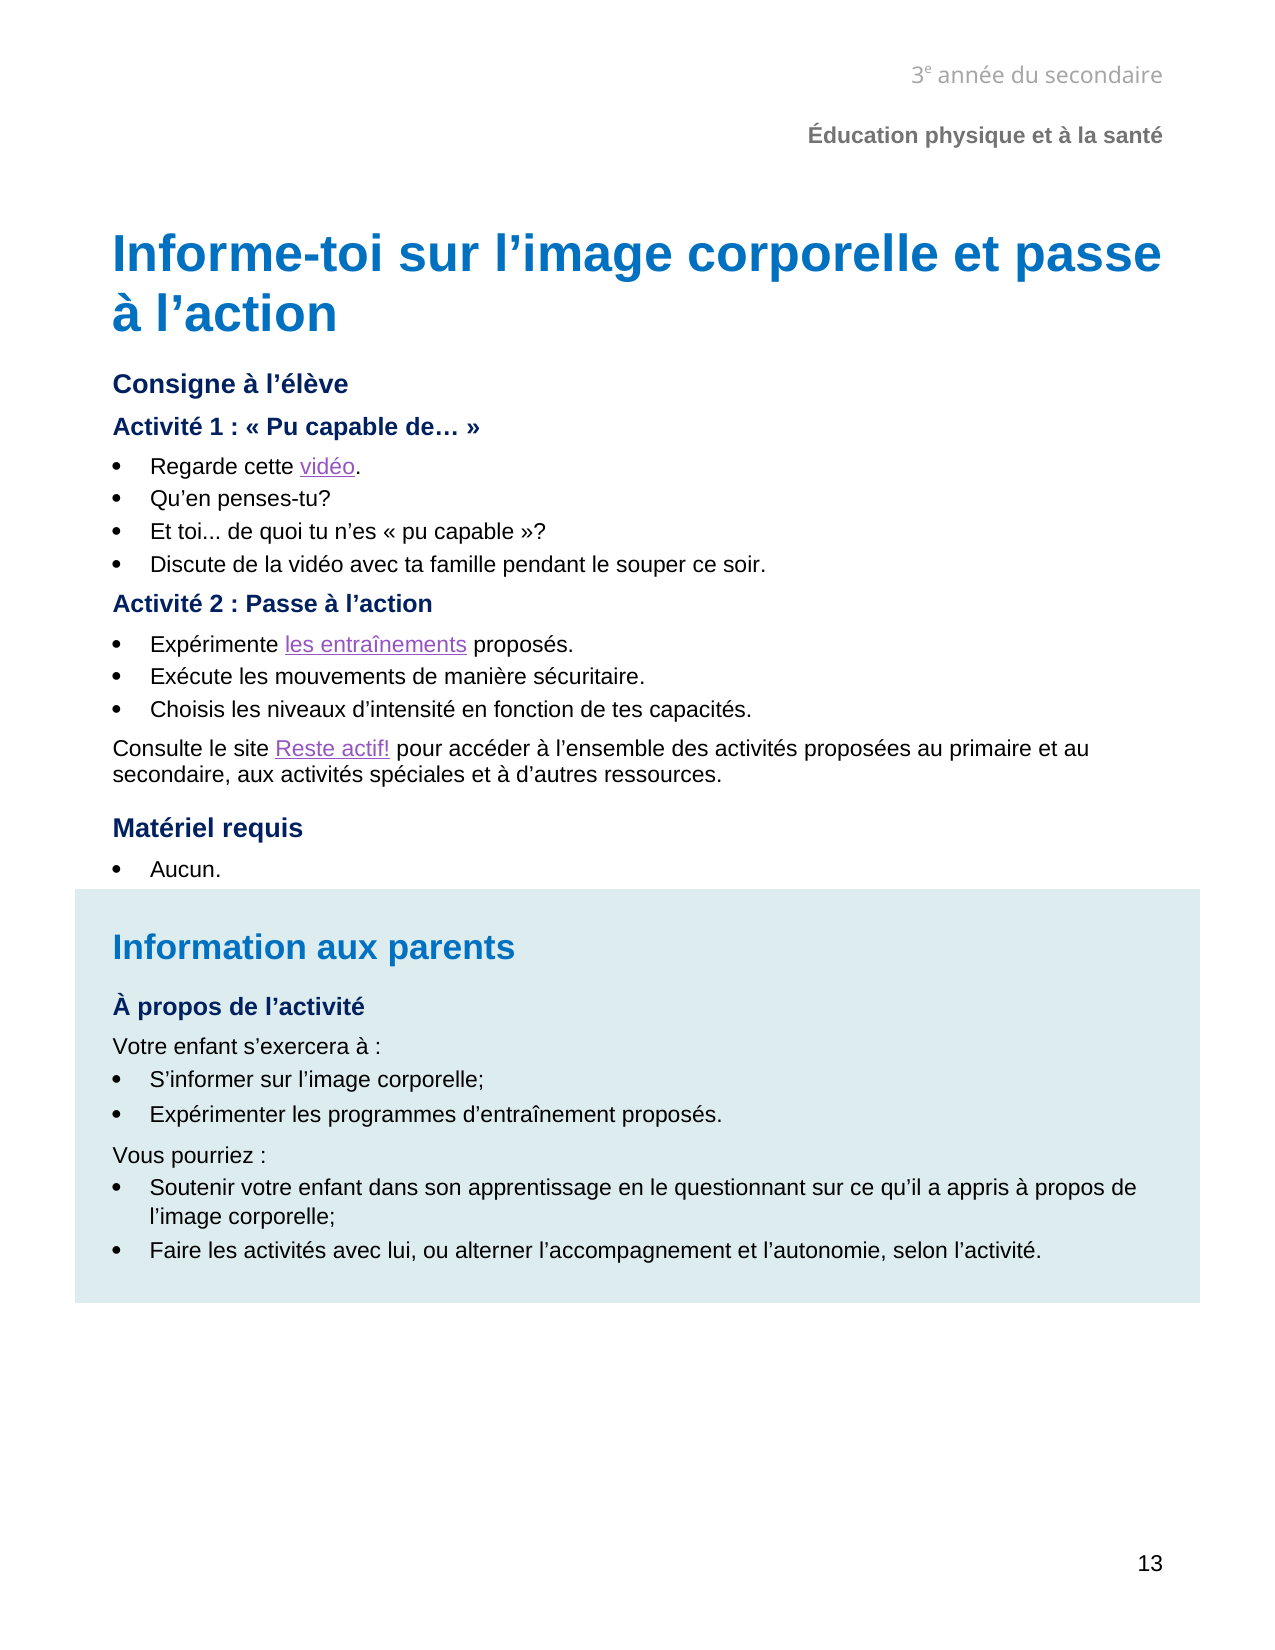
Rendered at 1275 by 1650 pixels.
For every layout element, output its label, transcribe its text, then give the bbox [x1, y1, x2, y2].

text Éducation physique et à la santé [112, 122, 1163, 148]
text Activité 1 : « Pu capable de… » [112, 412, 1163, 440]
text Informe-toi sur l’image corporelle et passe à l’action [112, 223, 1163, 343]
text Aucun. [112, 856, 1163, 883]
text Expérimente les entraînements proposés. [112, 631, 1163, 657]
text Activité 2 : Passe à l’action [112, 589, 1163, 618]
text Matériel requis [112, 812, 1083, 844]
text Discute de la vidéo avec ta famille pendant le souper ce soir. [112, 551, 1163, 577]
text Choisis les niveaux d’intensité en fonction de tes capacités. [112, 696, 1163, 722]
text Qu’en penses-tu? [112, 485, 1163, 512]
text Et toi... de quoi tu n’es « pu capable »? [112, 518, 1163, 544]
text Consigne à l’élève [112, 368, 1163, 399]
text Exécute les mouvements de manière sécuritaire. [112, 663, 1163, 690]
table_header Information aux parents À propos de l’activité Votre enfant s’exercera à : S’informer sur l’image corporelle; Expérimenter les programmes d’entraînement proposés. Vous pourriez : Soutenir votre enfant dans son apprentissage en le questionnant sur ce qu’il a appris à propos de l’image corporelle; Faire les activités avec lui, ou alterner l’accompagnement et l’autonomie, selon l’activité. [75, 889, 1200, 1303]
text Consulte le site Reste actif! pour accéder à l’ensemble des activités proposées au primaire et au secondaire, aux activités spéciales et à d’autres ressources. [112, 735, 1163, 787]
text Regarde cette vidéo. [112, 453, 1163, 479]
